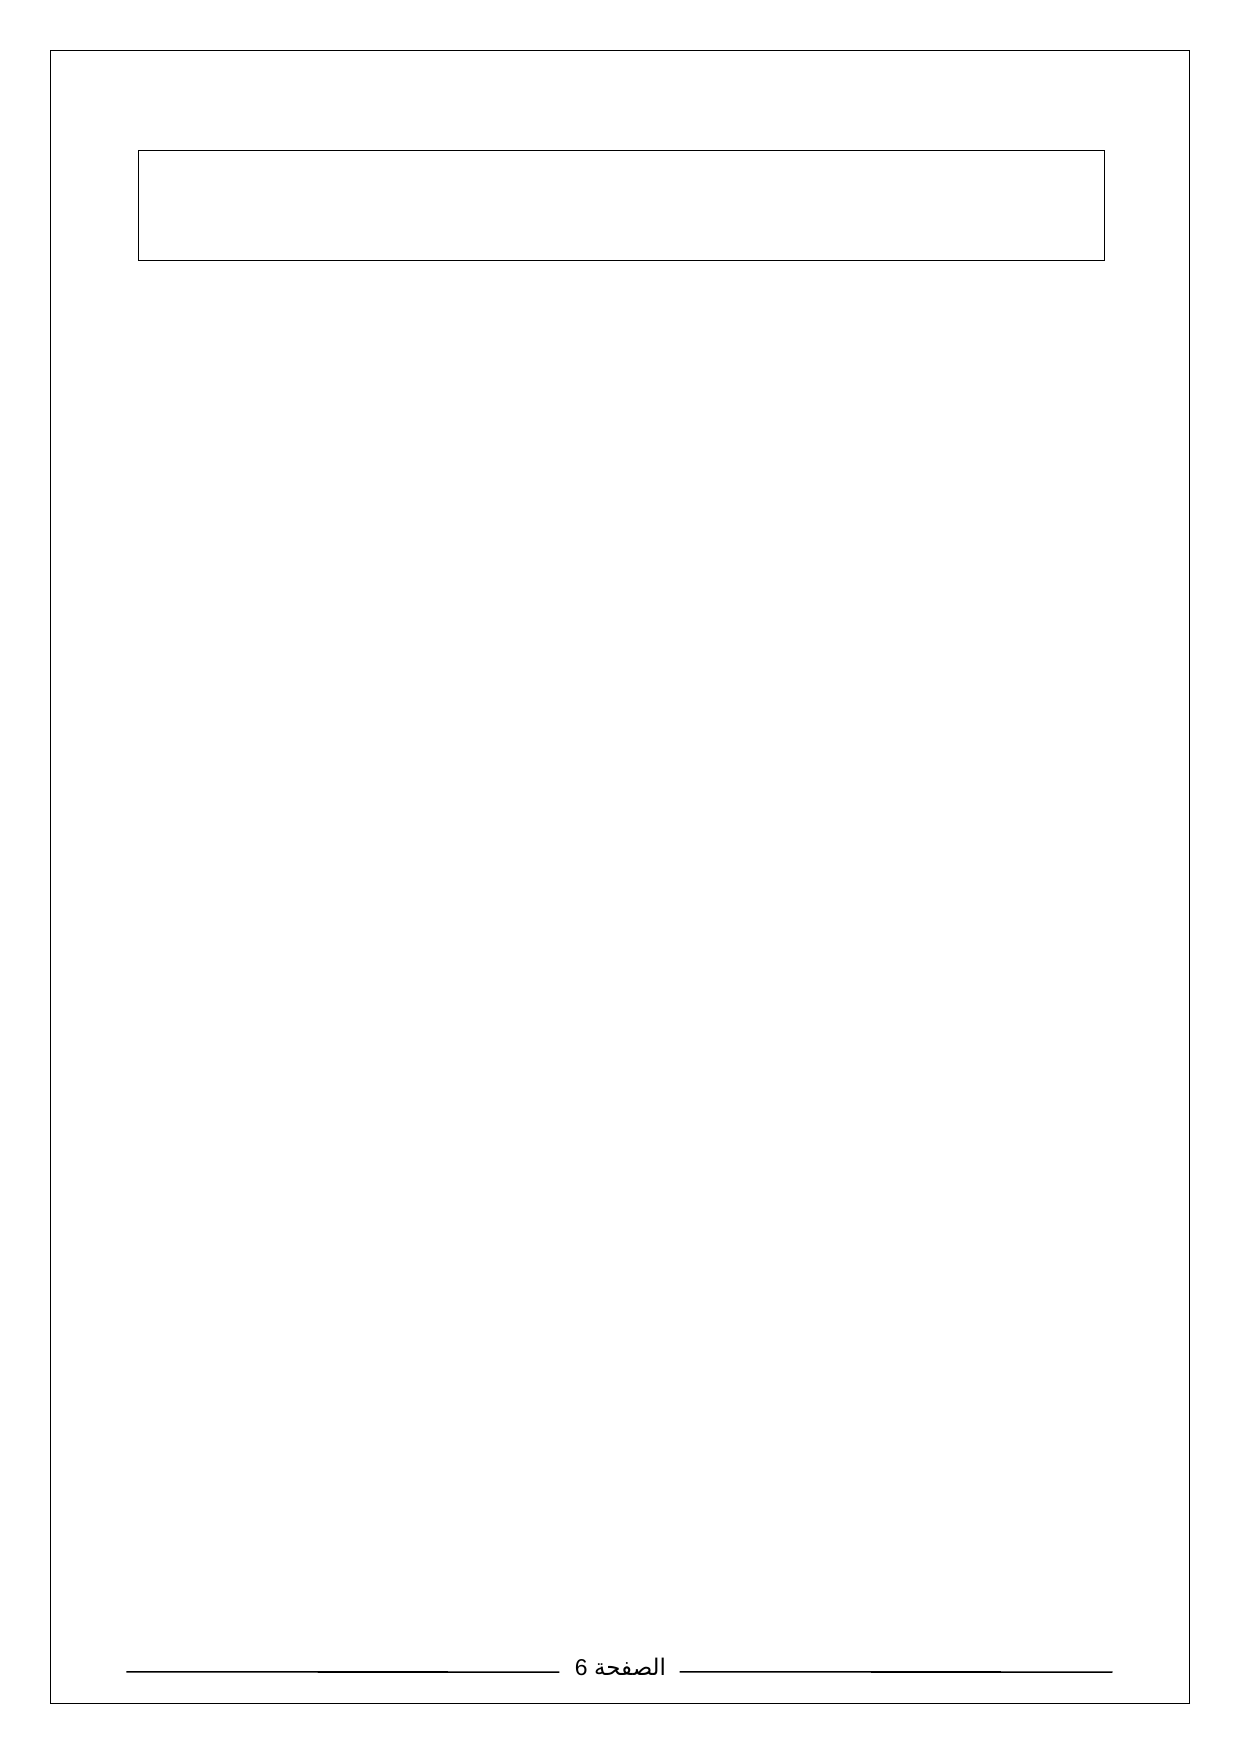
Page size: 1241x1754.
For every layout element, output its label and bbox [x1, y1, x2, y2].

table_cell [139, 151, 1104, 259]
